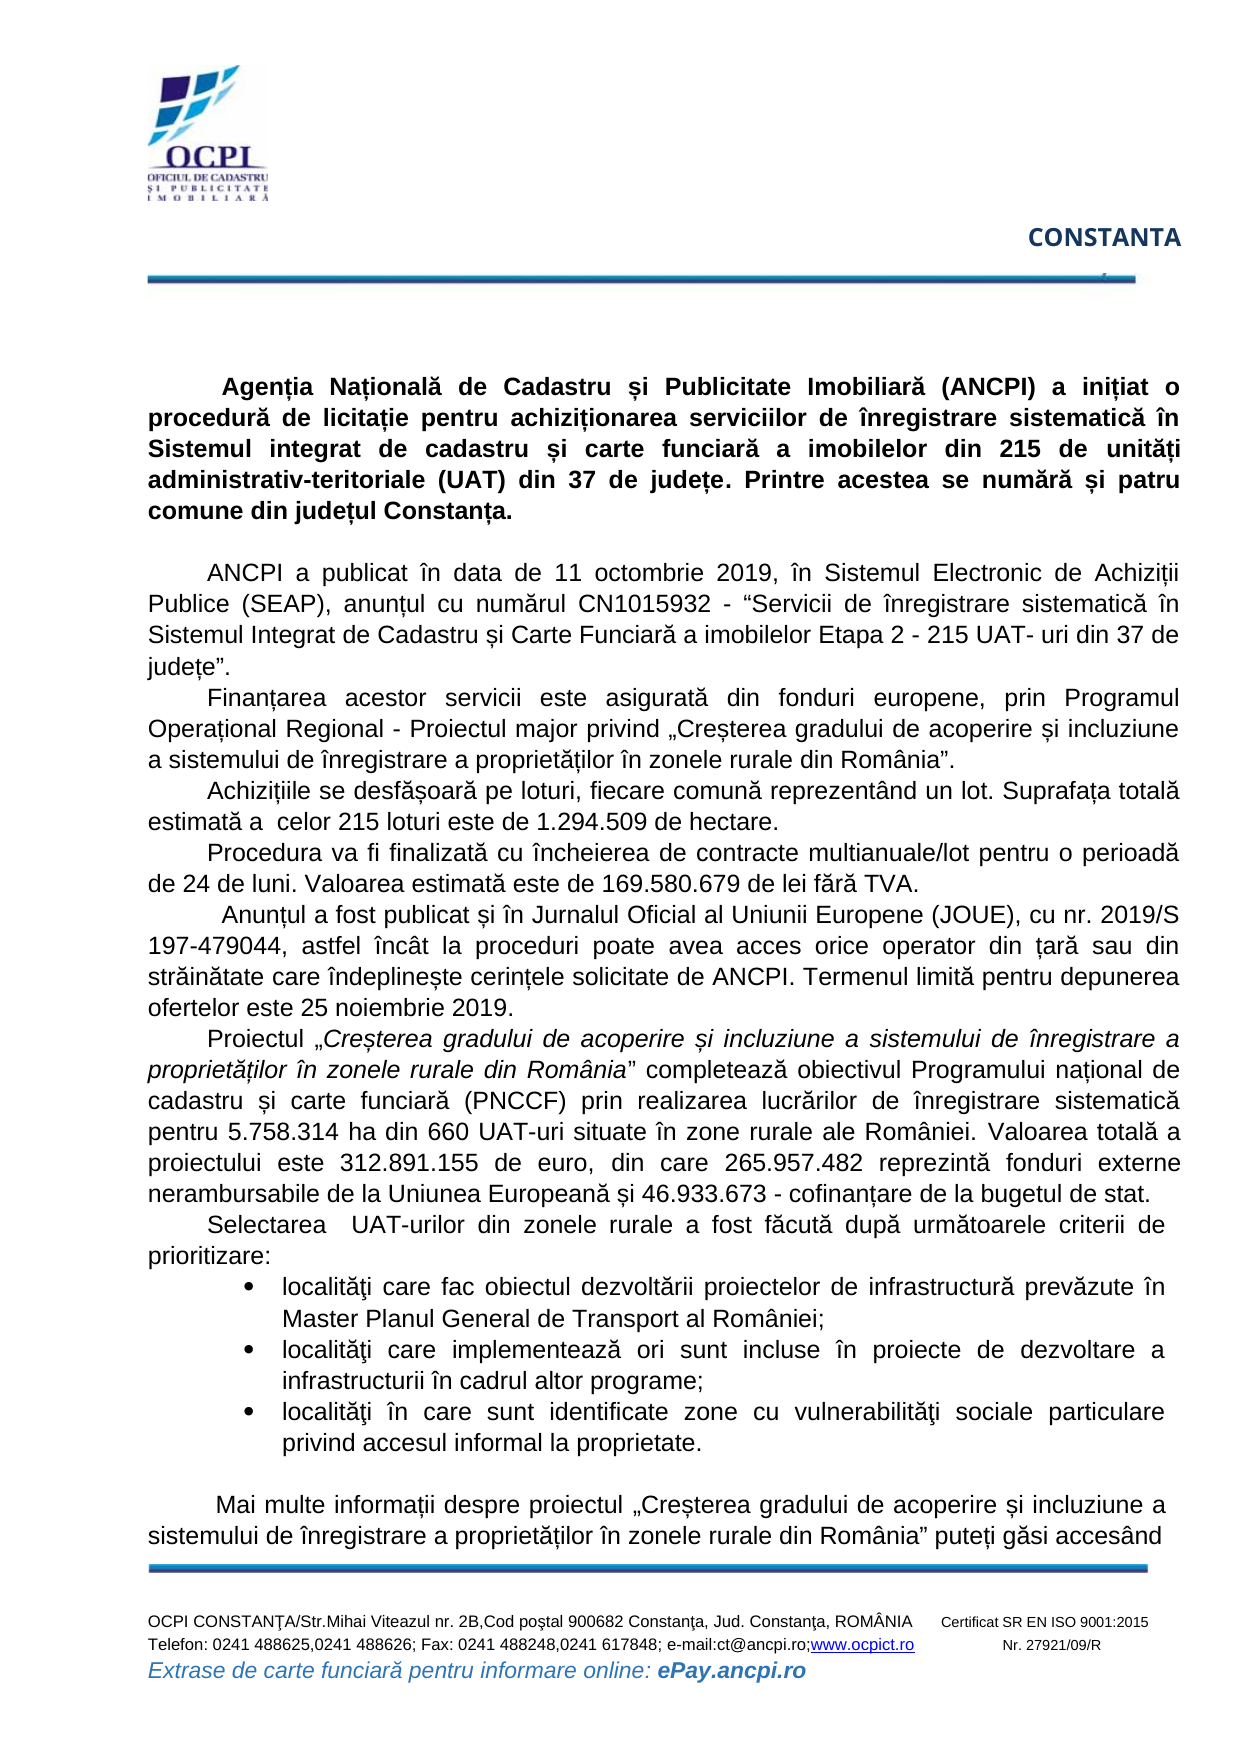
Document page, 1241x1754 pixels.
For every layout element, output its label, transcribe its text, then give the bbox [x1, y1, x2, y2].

text Procedura va fi finalizată cu încheierea de contracte multianuale/lot pentru o perioadă de 24 de luni. Valoarea estimată este de 169.580.679 de lei fără TVA. [148, 838, 1181, 898]
text Selectarea UAT-urilor din zonele rurale a fost făcută după următoarele criterii de prioritizare: [148, 1210, 1167, 1270]
text Proiectul „Creșterea gradului de acoperire și incluziune a sistemului de înregistrare a proprietăților în zonele rurale din România” completează obiectivul Programului național de cadastru și carte funciară (PNCCF) prin realizarea lucrărilor de înregistrare sistematică pentru 5.758.314 ha din 660 UAT-uri situate în zone rurale ale României. Valoarea totală a proiectului este 312.891.155 de euro, din care 265.957.482 reprezintă fonduri externe nerambursabile de la Uniunea Europeană și 46.933.673 - cofinanțare de la bugetul de stat. [148, 1024, 1181, 1208]
text Achizițiile se desfășoară pe loturi, fiecare comună reprezentând un lot. Suprafața totală estimată a celor 215 loturi este de 1.294.509 de hectare. [148, 776, 1181, 836]
text ANCPI a publicat în data de 11 octombrie 2019, în Sistemul Electronic de Achiziții Publice (SEAP), anunțul cu numărul CN1015932 - “Servicii de înregistrare sistematică în Sistemul Integrat de Cadastru și Carte Funciară a imobilelor Etapa 2 - 215 UAT- uri din 37 de județe”. [148, 558, 1181, 680]
text Finanțarea acestor servicii este asigurată din fonduri europene, prin Programul Operațional Regional - Proiectul major privind „Creșterea gradului de acoperire și incluziune a sistemului de înregistrare a proprietăților în zonele rurale din România”. [148, 683, 1181, 773]
text Mai multe informații despre proiectul „Creșterea gradului de acoperire și incluziune a sistemului de înregistrare a proprietăților în zonele rurale din România” puteți găsi accesând [148, 1490, 1167, 1550]
list localităţi în care sunt identificate zone cu vulnerabilităţi sociale particulare privind accesul informal la proprietate. [244, 1397, 1167, 1457]
picture [147, 65, 268, 201]
text Agenția Națională de Cadastru și Publicitate Imobiliară (ANCPI) a inițiat o procedură de licitație pentru achiziționarea serviciilor de înregistrare sistematică în Sistemul integrat de cadastru și carte funciară a imobilelor din 215 de unități administrativ-teritoriale (UAT) din 37 de județe. Printre acestea se numără și patru comune din județul Constanța. [148, 372, 1181, 525]
picture [147, 273, 1152, 306]
list localităţi care fac obiectul dezvoltării proiectelor de infrastructură prevăzute în Master Planul General de Transport al României; [244, 1272, 1167, 1332]
picture [147, 1564, 1151, 1576]
list localităţi care implementează ori sunt incluse în proiecte de dezvoltare a infrastructurii în cadrul altor programe; [244, 1334, 1167, 1394]
text Anunțul a fost publicat și în Jurnalul Oficial al Uniunii Europene (JOUE), cu nr. 2019/S 197-479044, astfel încât la proceduri poate avea acces orice operator din țară sau din străinătate care îndeplinește cerințele solicitate de ANCPI. Termenul limită pentru depunerea ofertelor este 25 noiembrie 2019. [148, 900, 1181, 1022]
